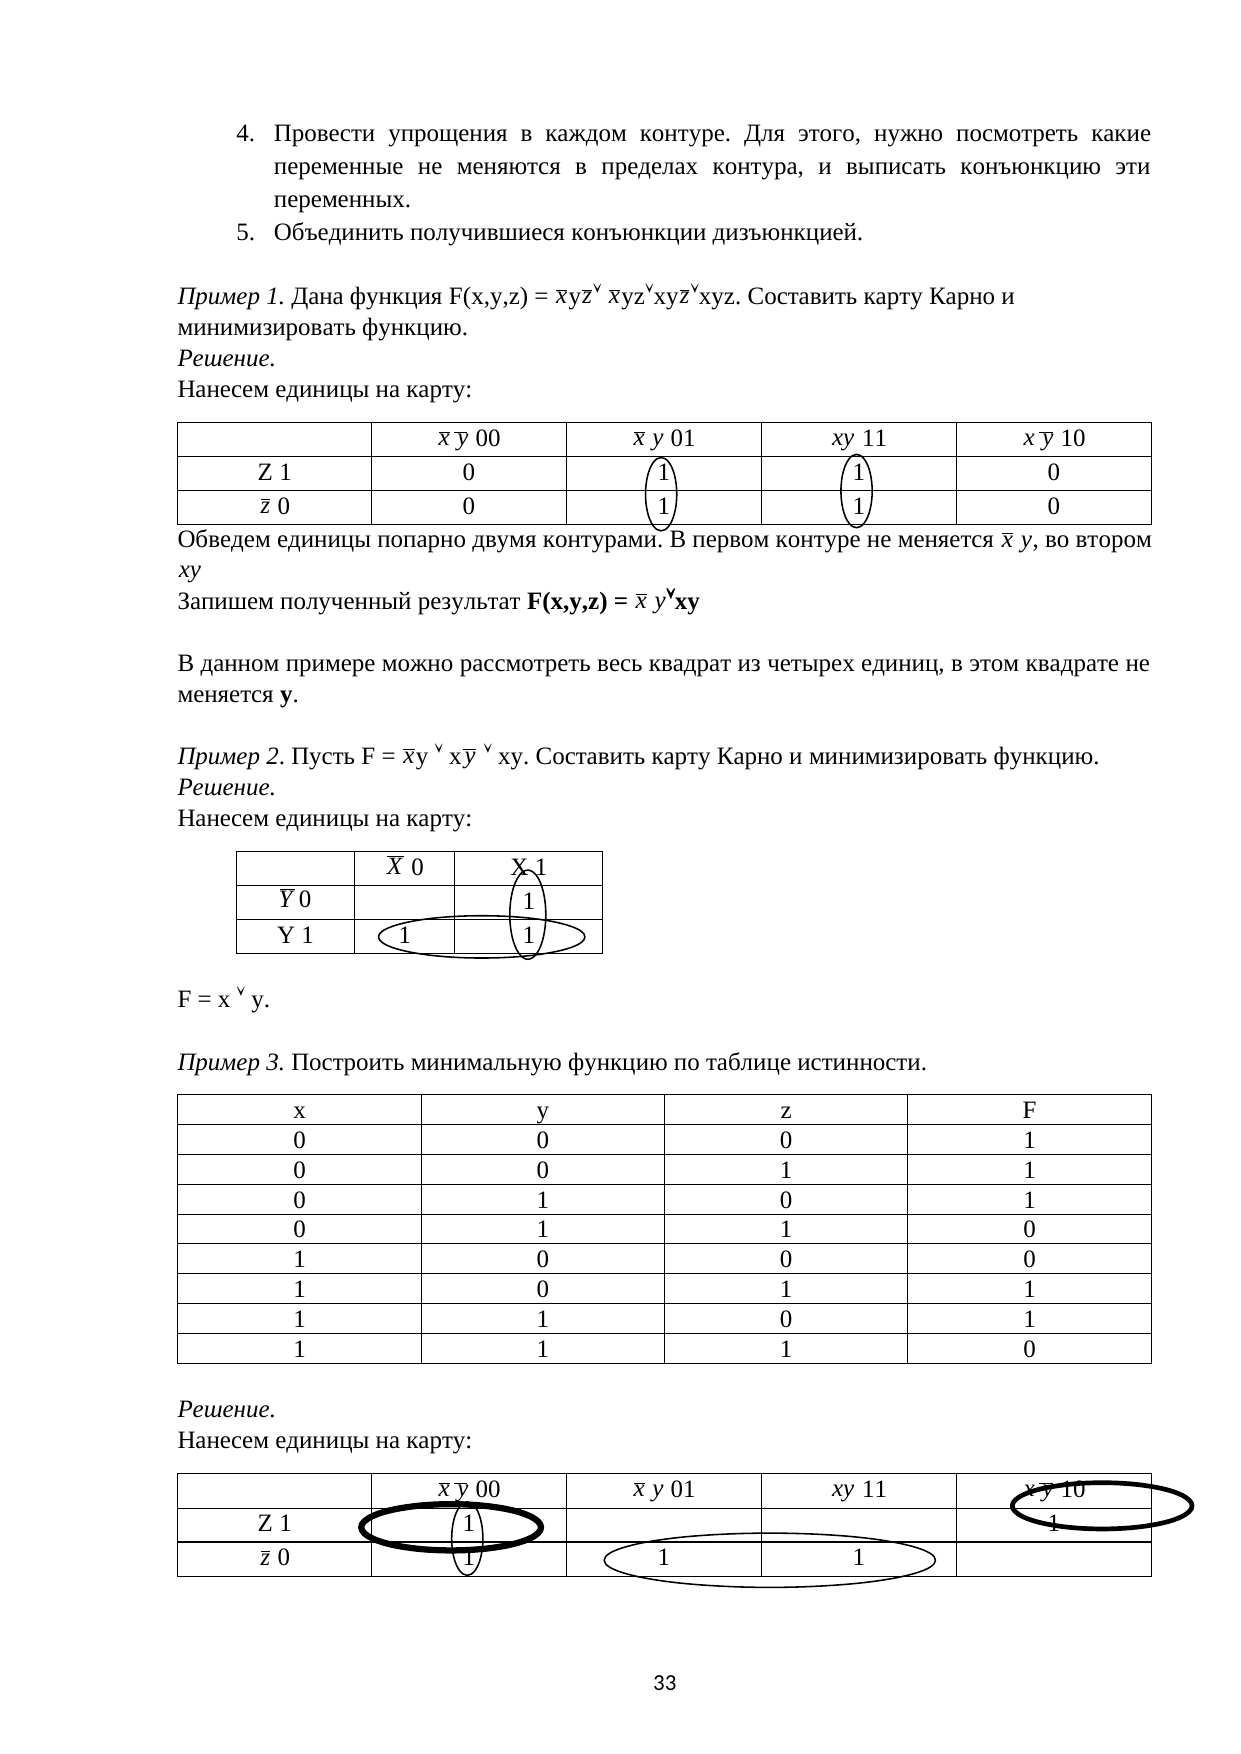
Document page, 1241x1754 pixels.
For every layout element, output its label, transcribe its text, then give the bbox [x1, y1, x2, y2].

table_cell 1 [908, 1155, 1151, 1184]
table_cell 1 [554, 920, 602, 952]
table_cell 1 [422, 1334, 664, 1362]
table_cell Y 1 [237, 920, 354, 952]
table_cell Z 1 [178, 1509, 371, 1541]
table_cell 1 [673, 491, 761, 523]
list Решение. [177, 343, 1152, 372]
table_cell 0 [665, 1185, 907, 1213]
table_cell 1 [178, 1304, 421, 1333]
list Объединить получившиеся конъюнкции дизъюнкцией. [236, 217, 1152, 246]
table_cell 1 [178, 1274, 421, 1303]
table_cell 0 [178, 491, 371, 523]
list Обведем единицы попарно двумя контурами. В первом контуре не меняется , во втором [177, 525, 1152, 583]
table_cell 1 [762, 1543, 934, 1576]
table_cell 0 [178, 1155, 421, 1184]
table_cell 1 [523, 1509, 566, 1541]
table_header 11 [762, 1474, 956, 1507]
table_cell 0 [908, 1334, 1151, 1362]
table_cell 1 [665, 1155, 907, 1184]
list Пример 1. Дана функция F(x,y,z) = y yzxyxyz. Составить карту Карно и минимизировать функцию. [177, 281, 1152, 341]
table_cell 1 [422, 1304, 664, 1333]
table_cell 1 [908, 1274, 1151, 1303]
list Нанесем единицы на карту: [177, 374, 1152, 403]
table_cell 0 [957, 457, 1151, 490]
table_header y [422, 1095, 664, 1124]
table_cell 1 [866, 491, 956, 523]
list В данном примере можно рассмотреть весь квадрат из четырех единиц, в этом квадрате не меняется y. [177, 648, 1152, 708]
table_cell 1 [422, 1185, 664, 1213]
table_cell 1 [842, 457, 871, 490]
table_cell 1 [666, 457, 761, 490]
table_cell 1 [422, 1215, 664, 1243]
table_cell 1 [178, 1244, 421, 1273]
table_cell 0 [372, 457, 566, 490]
table_cell [355, 886, 454, 919]
table_cell 1 [762, 457, 848, 490]
table_cell 0 [422, 1155, 664, 1184]
table_header [237, 852, 354, 885]
table_header F [908, 1095, 1151, 1124]
table_cell 1 [842, 491, 871, 523]
table_header 11 [762, 423, 956, 456]
table_cell 0 [178, 1543, 371, 1576]
table_cell 1 [908, 1185, 1151, 1213]
table_cell 0 [178, 1185, 421, 1213]
table_cell 1 [540, 922, 583, 952]
table_cell Z 1 [178, 457, 371, 490]
table_cell [957, 1543, 1151, 1576]
table_header 00 [372, 423, 566, 456]
list Нанесем единицы на карту: [177, 803, 1152, 832]
table_cell 1 [372, 1543, 463, 1576]
table_cell 0 [665, 1304, 907, 1333]
table_cell 0 [422, 1274, 664, 1303]
table_cell 1 [908, 1125, 1151, 1154]
table_cell [237, 886, 354, 919]
table_cell [762, 1509, 956, 1541]
table_header 01 [567, 1474, 761, 1507]
table_cell 1 [865, 457, 956, 490]
table_cell 1 [543, 886, 602, 919]
table_cell 1 [665, 1274, 907, 1303]
table_cell 1 [762, 491, 847, 523]
table_cell 1 [567, 491, 650, 523]
table_cell 1 [478, 1509, 537, 1541]
list Пример 3. Построить минимальную функцию по таблице истинности. [177, 1047, 1152, 1075]
table_cell [567, 1509, 761, 1541]
table_cell 0 [178, 1125, 421, 1154]
table_cell 1 [567, 1543, 633, 1576]
table_cell 1 [907, 1543, 956, 1576]
table_cell 0 [665, 1244, 907, 1273]
table_cell 1 [908, 1304, 1151, 1333]
list F = x y. [177, 984, 1152, 1013]
list Запишем полученный результат F(x,y,z) = xy [177, 586, 1152, 614]
table_cell 1 [511, 920, 544, 952]
table_cell 1 [178, 1334, 421, 1362]
list Решение. [177, 1394, 1152, 1423]
table_header 10 [957, 423, 1151, 456]
table_header 01 [567, 423, 761, 456]
table_header 0 [355, 852, 454, 885]
table_cell 1 [567, 457, 656, 490]
table_cell 0 [908, 1244, 1151, 1273]
list Провести упрощения в каждом контуре. Для этого, нужно посмотреть какие переменные не меняются в пределах контура, и выписать конъюнкцию эти переменных. [236, 118, 1152, 213]
table_cell 0 [957, 491, 1151, 523]
table_cell 1 [471, 1543, 566, 1576]
table_header 00 [372, 1474, 566, 1507]
table_cell 1 [455, 920, 516, 952]
table_cell 1 [453, 1509, 482, 1541]
table_header X 1 [455, 852, 602, 885]
list Нанесем единицы на карту: [177, 1426, 1152, 1454]
table_cell 1 [380, 920, 454, 952]
table_cell 0 [908, 1215, 1151, 1243]
table_header [178, 423, 371, 456]
table_cell 0 [422, 1244, 664, 1273]
table_cell 1 [455, 1553, 480, 1574]
table_cell 1 [957, 1509, 1151, 1541]
table_cell 1 [647, 459, 675, 490]
table_cell 1 [665, 1334, 907, 1362]
table_cell 1 [606, 1543, 761, 1576]
table_cell 1 [455, 886, 512, 915]
table_header [178, 1474, 371, 1507]
table_cell 0 [178, 1215, 421, 1243]
table_header z [665, 1095, 907, 1124]
table_cell 0 [372, 491, 566, 523]
list Решение. [177, 772, 1152, 801]
table_cell 1 [647, 491, 675, 523]
table_cell 0 [422, 1125, 664, 1154]
table_header 10 [957, 1474, 1151, 1507]
table_cell 1 [511, 886, 545, 919]
table_cell 0 [665, 1125, 907, 1154]
table_header x [178, 1095, 421, 1124]
table_cell 1 [665, 1215, 907, 1243]
table_cell 1 [355, 920, 409, 952]
list Пример 2. Пусть F = y x xy. Составить карту Карно и минимизировать функцию. [177, 741, 1152, 770]
table_cell 1 [372, 1509, 456, 1541]
